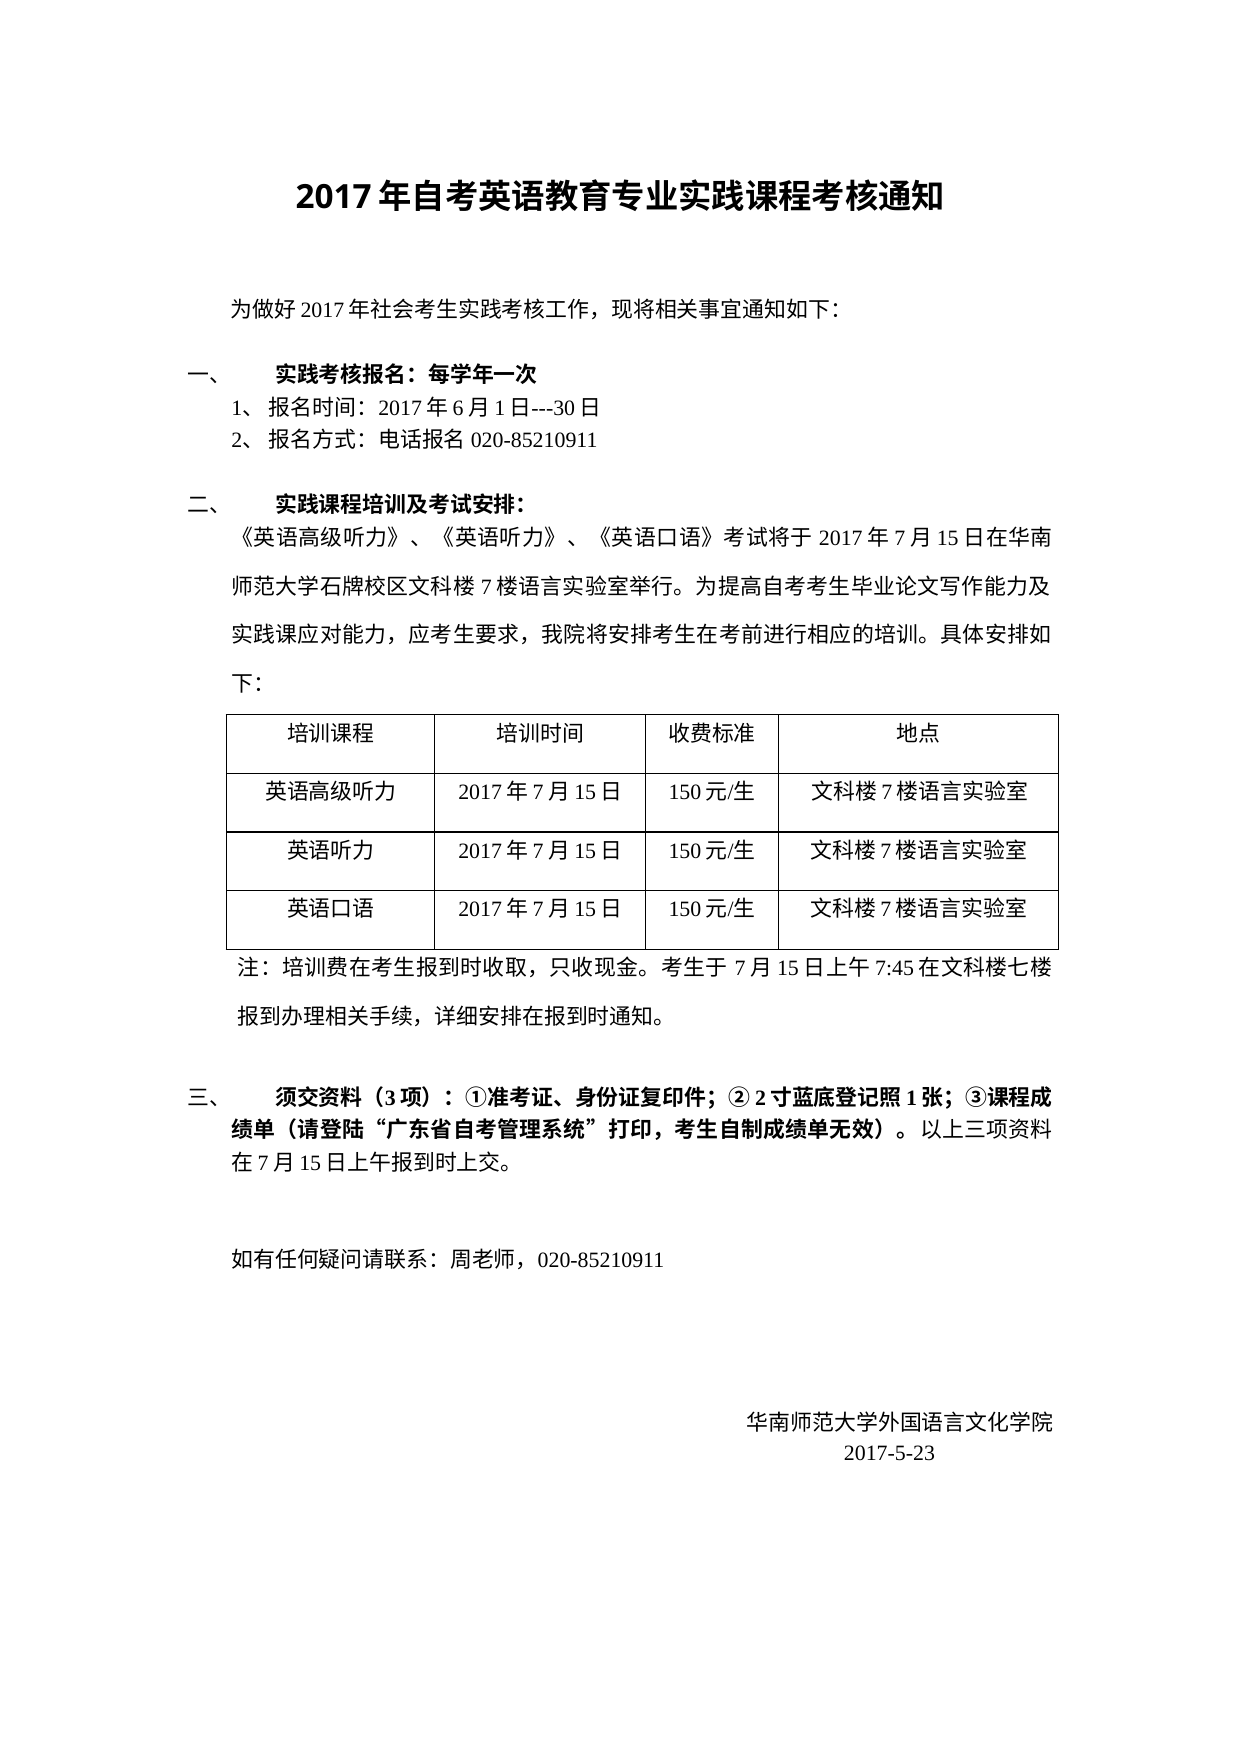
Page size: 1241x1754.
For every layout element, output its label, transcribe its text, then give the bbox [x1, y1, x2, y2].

list 《英语高级听力》、《英语听力》、《英语口语》考试将于2017年7月15日在华南师范大学石牌校区文科楼7楼语言实验室举行。为提高自考考生毕业论文写作能力及实践课应对能力，应考生要求，我院将安排考生在考前进行相应的培训。具体安排如下： [231, 519, 1053, 698]
table_cell 英语口语 [227, 891, 434, 949]
table_header 培训时间 [435, 715, 645, 773]
list 2017-5-23 [231, 1437, 1009, 1469]
list 报名方式：电话报名 020-85210911 [231, 422, 1053, 454]
text 为做好2017年社会考生实践考核工作，现将相关事宜通知如下： [187, 292, 1053, 324]
list 报名时间：2017年6月1日---30日 [231, 389, 1053, 422]
list 须交资料（3项）：①准考证、身份证复印件；②2寸蓝底登记照1张；③课程成绩单（请登陆“广东省自考管理系统”打印，考生自制成绩单无效）。以上三项资料在7月15日上午报到时上交。 [187, 1079, 1053, 1177]
list 华南师范大学外国语言文化学院 [231, 1404, 1053, 1437]
table_cell 文科楼7楼语言实验室 [779, 891, 1058, 949]
list 实践课程培训及考试安排： [187, 487, 1053, 519]
table_cell 英语听力 [227, 833, 434, 890]
table_header 地点 [779, 715, 1058, 773]
table_cell 2017年7月15日 [435, 891, 645, 949]
table_cell 文科楼7楼语言实验室 [779, 833, 1058, 890]
table_cell 150元/生 [646, 891, 778, 949]
table_cell 150元/生 [646, 833, 778, 890]
table_cell 英语高级听力 [227, 774, 434, 831]
table_cell 150元/生 [646, 774, 778, 831]
table_cell 文科楼7楼语言实验室 [779, 774, 1058, 831]
list 实践考核报名：每学年一次 [187, 357, 1053, 389]
text 2017年自考英语教育专业实践课程考核通知 [187, 162, 1053, 227]
table_header 培训课程 [227, 715, 434, 773]
table_cell 2017年7月15日 [435, 833, 645, 890]
table_cell 2017年7月15日 [435, 774, 645, 831]
table_header 收费标准 [646, 715, 778, 773]
text 注：培训费在考生报到时收取，只收现金。考生于7月15日上午7:45在文科楼七楼报到办理相关手续，详细安排在报到时通知。 [238, 950, 1053, 1031]
list 如有任何疑问请联系：周老师，020-85210911 [537, 1242, 1053, 1274]
